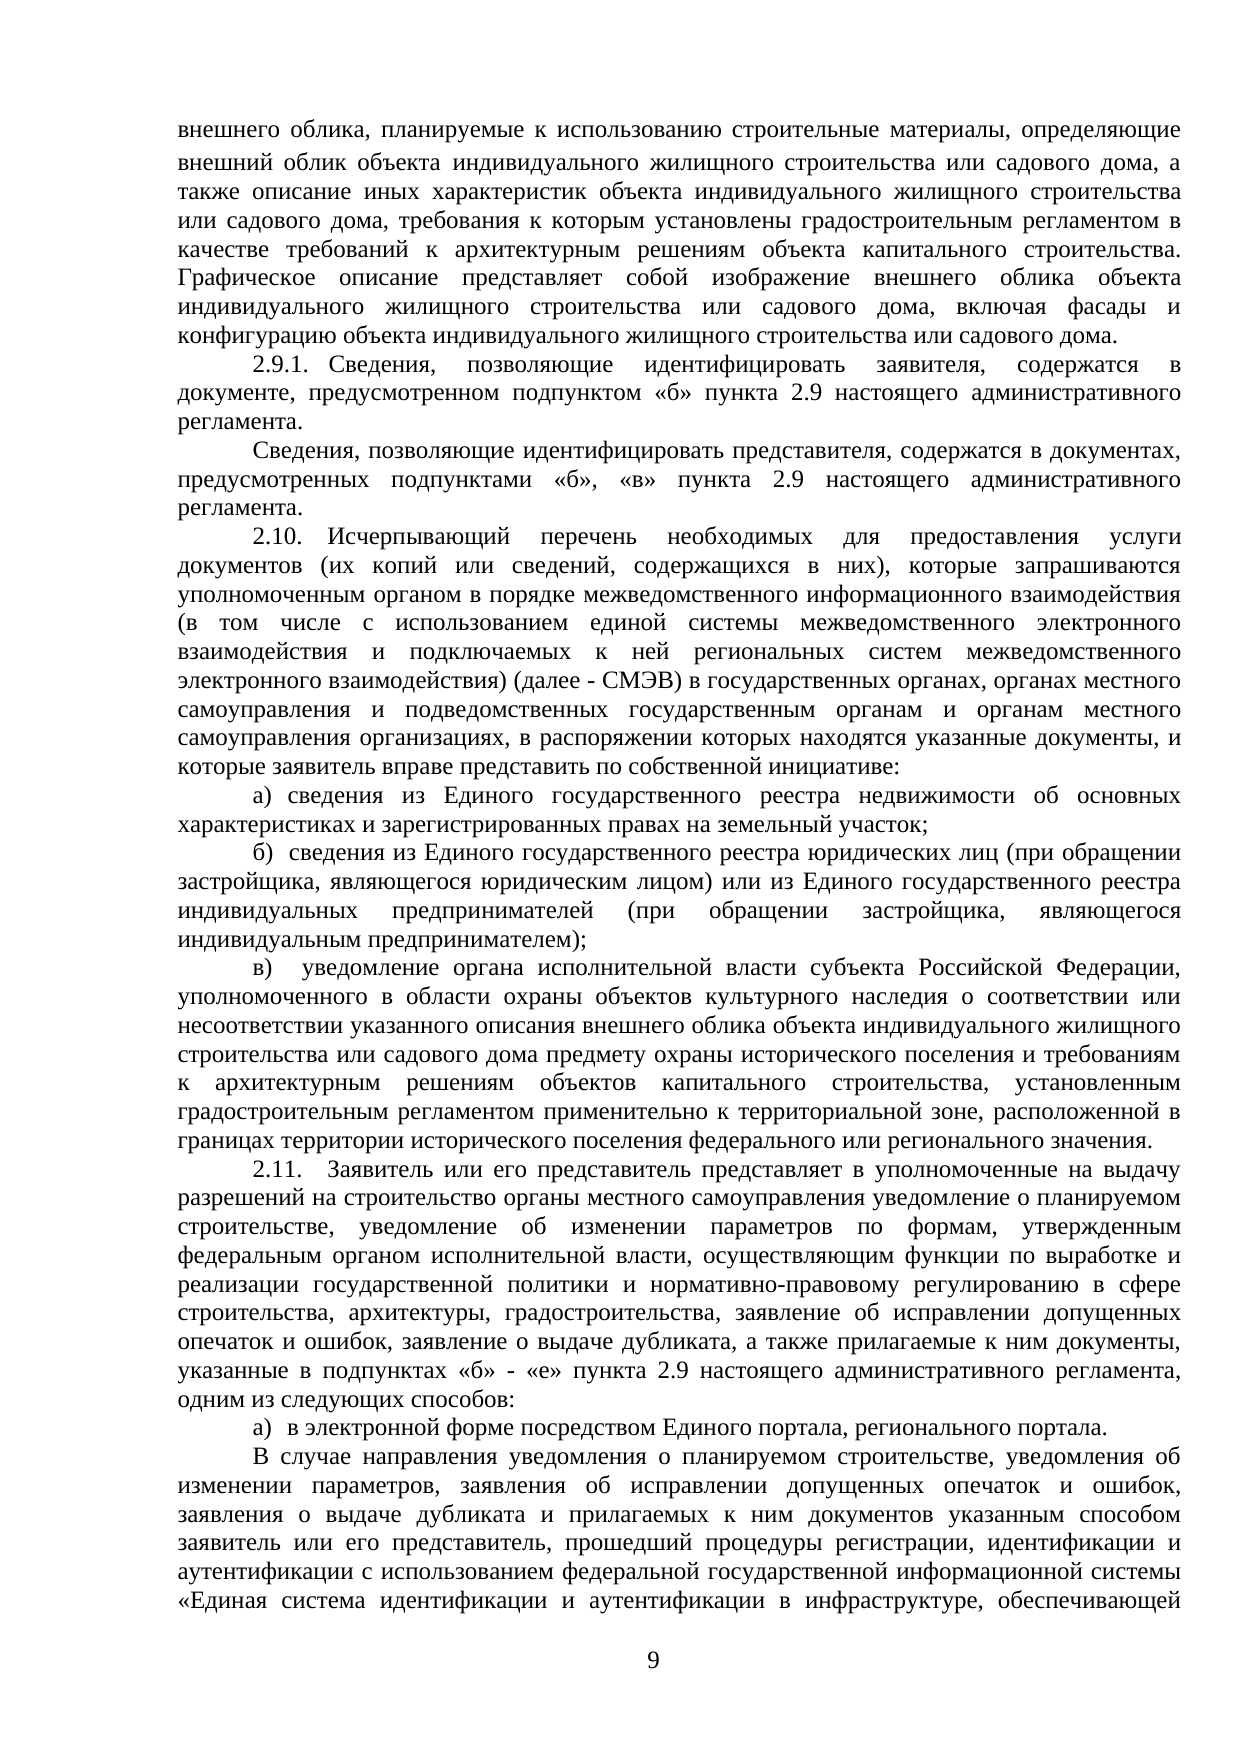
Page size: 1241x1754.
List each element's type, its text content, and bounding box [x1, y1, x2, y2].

text в) уведомление органа исполнительной власти субъекта Российской Федерации, уполномоченного в области охраны объектов культурного наследия о соответствии или несоответствии указанного описания внешнего облика объекта индивидуального жилищного строительства или садового дома предмету охраны исторического поселения и требованиям к архитектурным решениям объектов капитального строительства, установленным градостроительным регламентом применительно к территориальной зоне, расположенной в границах территории исторического поселения федерального или регионального значения. [177, 952, 1182, 1154]
text а) сведения из Единого государственного реестра недвижимости об основных характеристиках и зарегистрированных правах на земельный участок; [177, 780, 1182, 837]
list Исчерпывающий перечень необходимых для предоставления услуги документов (их копий или сведений, содержащихся в них), которые запрашиваются уполномоченным органом в порядке межведомственного информационного взаимодействия (в том числе с использованием единой системы межведомственного электронного взаимодействия и подключаемых к ней региональных систем межведомственного электронного взаимодействия) (далее - СМЭВ) в государственных органах, органах местного самоуправления и подведомственных государственным органам и органам местного самоуправления организациях, в распоряжении которых находятся указанные документы, и которые заявитель вправе представить по собственной инициативе: [177, 521, 1182, 780]
text Сведения, позволяющие идентифицировать представителя, содержатся в документах, предусмотренных подпунктами «б», «в» пункта 2.9 настоящего административного регламента. [177, 435, 1182, 521]
text б) сведения из Единого государственного реестра юридических лиц (при обращении застройщика, являющегося юридическим лицом) или из Единого государственного реестра индивидуальных предпринимателей (при обращении застройщика, являющегося индивидуальным предпринимателем); [177, 837, 1182, 952]
list Сведения, позволяющие идентифицировать заявителя, содержатся в документе, предусмотренном подпунктом «б» пункта 2.9 настоящего административного регламента. [177, 349, 1182, 435]
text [177, 1441, 1182, 1614]
list Заявитель или его представитель представляет в уполномоченные на выдачу разрешений на строительство органы местного самоуправления уведомление о планируемом строительстве, уведомление об изменении параметров по формам, утвержденным федеральным органом исполнительной власти, осуществляющим функции по выработке и реализации государственной политики и нормативно-правовому регулированию в сфере строительства, архитектуры, градостроительства, заявление об исправлении допущенных опечаток и ошибок, заявление о выдаче дубликата, а также прилагаемые к ним документы, указанные в подпунктах «б» - «е» пункта 2.9 настоящего административного регламента, одним из следующих способов: [177, 1154, 1182, 1412]
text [177, 114, 1182, 349]
text а) в электронной форме посредством Единого портала, регионального портала. [177, 1412, 1182, 1441]
